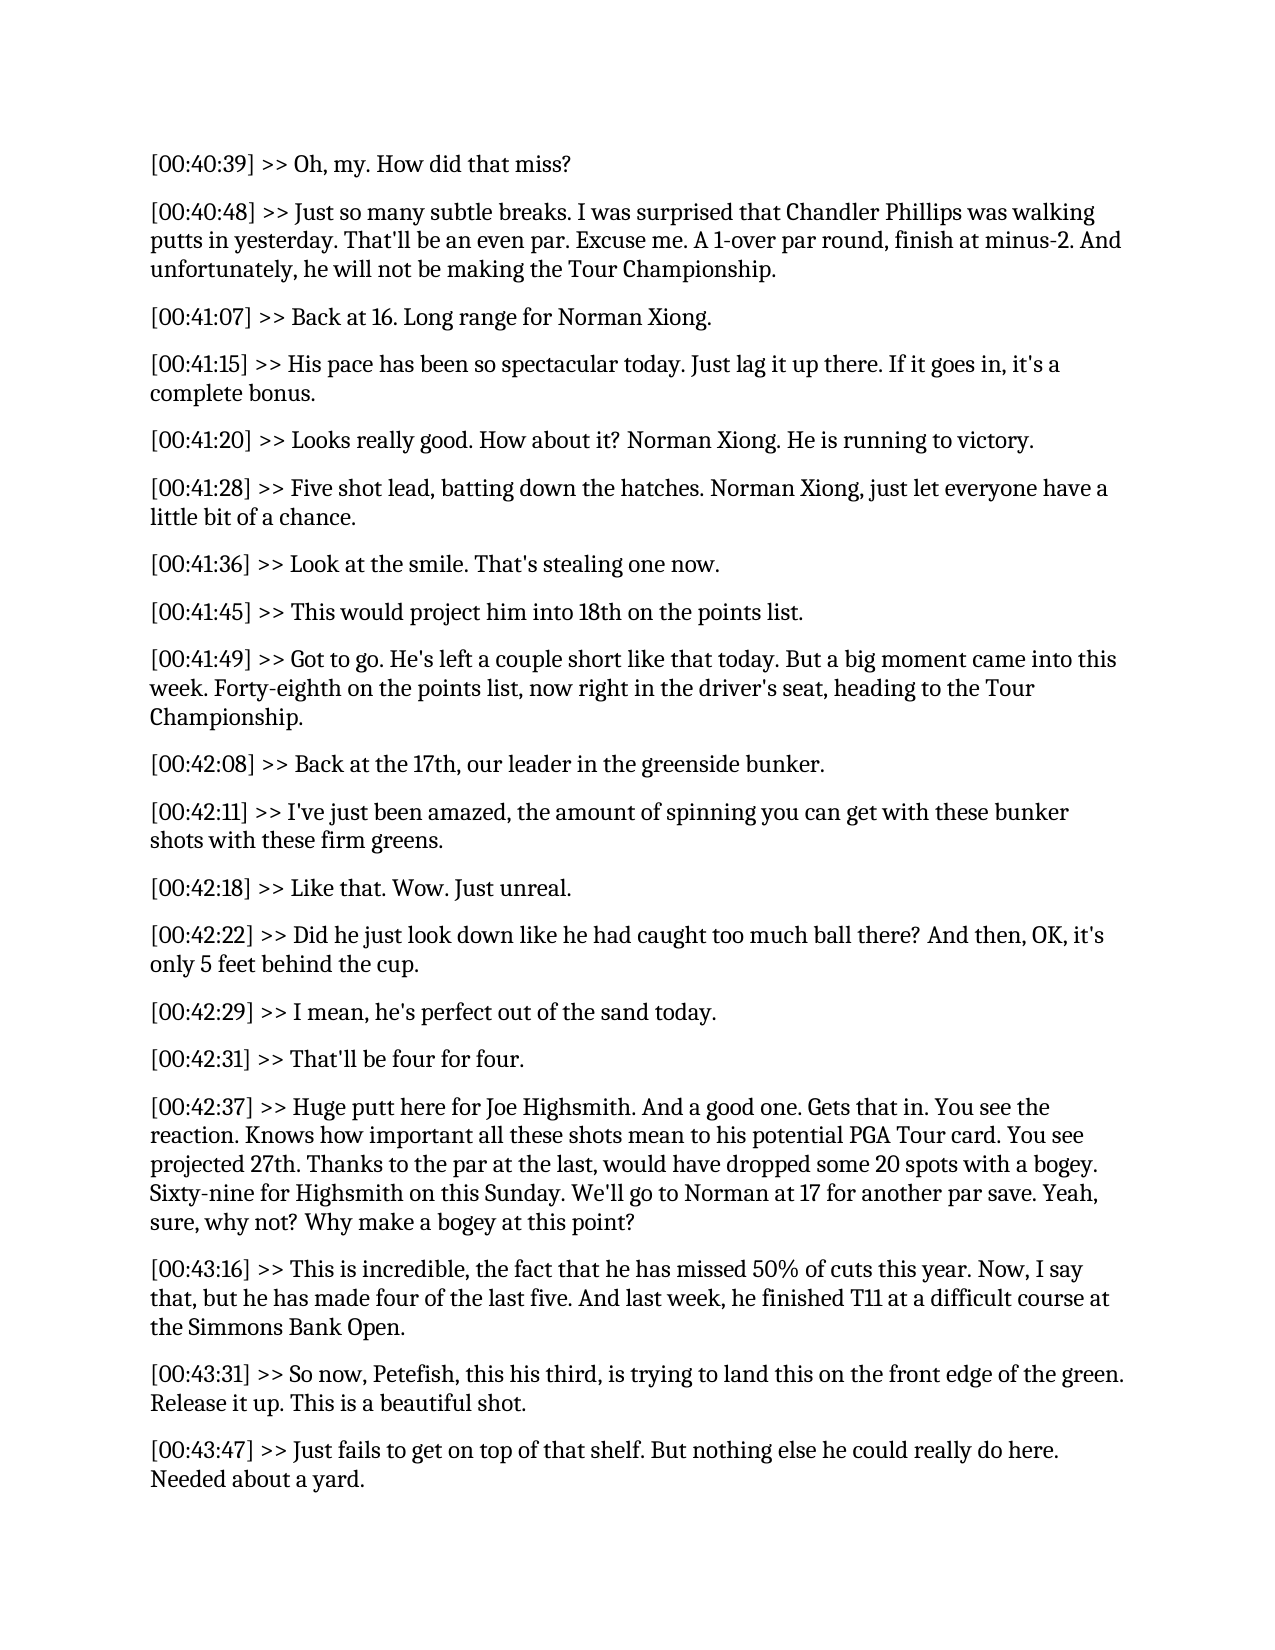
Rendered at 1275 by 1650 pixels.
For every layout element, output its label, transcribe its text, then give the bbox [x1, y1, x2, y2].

text [00:41:36] >> Look at the smile. That's stealing one now. [150, 550, 1125, 579]
text [00:42:22] >> Did he just look down like he had caught too much ball there? And then, OK, it's only 5 feet behind the cup. [150, 921, 1125, 979]
text [00:42:18] >> Like that. Wow. Just unreal. [150, 874, 1125, 902]
text [00:43:16] >> This is incredible, the fact that he has missed 50% of cuts this year. Now, I say that, but he has made four of the last five. And last week, he finished T11 at a difficult course at the Simmons Bank Open. [150, 1255, 1125, 1341]
text [00:41:28] >> Five shot lead, batting down the hatches. Norman Xiong, just let everyone have a little bit of a chance. [150, 474, 1125, 531]
text [00:42:08] >> Back at the 17th, our leader in the greenside bunker. [150, 750, 1125, 779]
text [00:42:31] >> That'll be four for four. [150, 1045, 1125, 1074]
text [00:40:48] >> Just so many subtle breaks. I was surprised that Chandler Phillips was walking putts in yesterday. That'll be an even par. Excuse me. A 1-over par round, finish at minus-2. And unfortunately, he will not be making the Tour Championship. [150, 197, 1125, 284]
text [00:43:47] >> Just fails to get on top of that shelf. But nothing else he could really do here. Needed about a yard. [150, 1436, 1125, 1494]
text [00:41:49] >> Got to go. He's left a couple short like that today. But a big moment came into this week. Forty-eighth on the points list, now right in the driver's seat, heading to the Tour Championship. [150, 645, 1125, 731]
text [00:42:29] >> I mean, he's perfect out of the sand today. [150, 997, 1125, 1026]
text [00:42:11] >> I've just been amazed, the amount of spinning you can get with these bunker shots with these firm greens. [150, 797, 1125, 855]
text [00:40:39] >> Oh, my. How did that miss? [150, 150, 1125, 179]
text [00:41:07] >> Back at 16. Long range for Norman Xiong. [150, 302, 1125, 331]
text [00:43:31] >> So now, Petefish, this his third, is trying to land this on the front edge of the green. Release it up. This is a beautiful shot. [150, 1360, 1125, 1417]
text [00:41:20] >> Looks really good. How about it? Norman Xiong. He is running to victory. [150, 426, 1125, 455]
text [00:41:45] >> This would project him into 18th on the points list. [150, 597, 1125, 626]
text [00:42:37] >> Huge putt here for Joe Highsmith. And a good one. Gets that in. You see the reaction. Knows how important all these shots mean to his potential PGA Tour card. You see projected 27th. Thanks to the par at the last, would have dropped some 20 spots with a bogey. Sixty-nine for Highsmith on this Sunday. We'll go to Norman at 17 for another par save. Yeah, sure, why not? Why make a bogey at this point? [150, 1092, 1125, 1236]
text [00:41:15] >> His pace has been so spectacular today. Just lag it up there. If it goes in, it's a complete bonus. [150, 350, 1125, 407]
